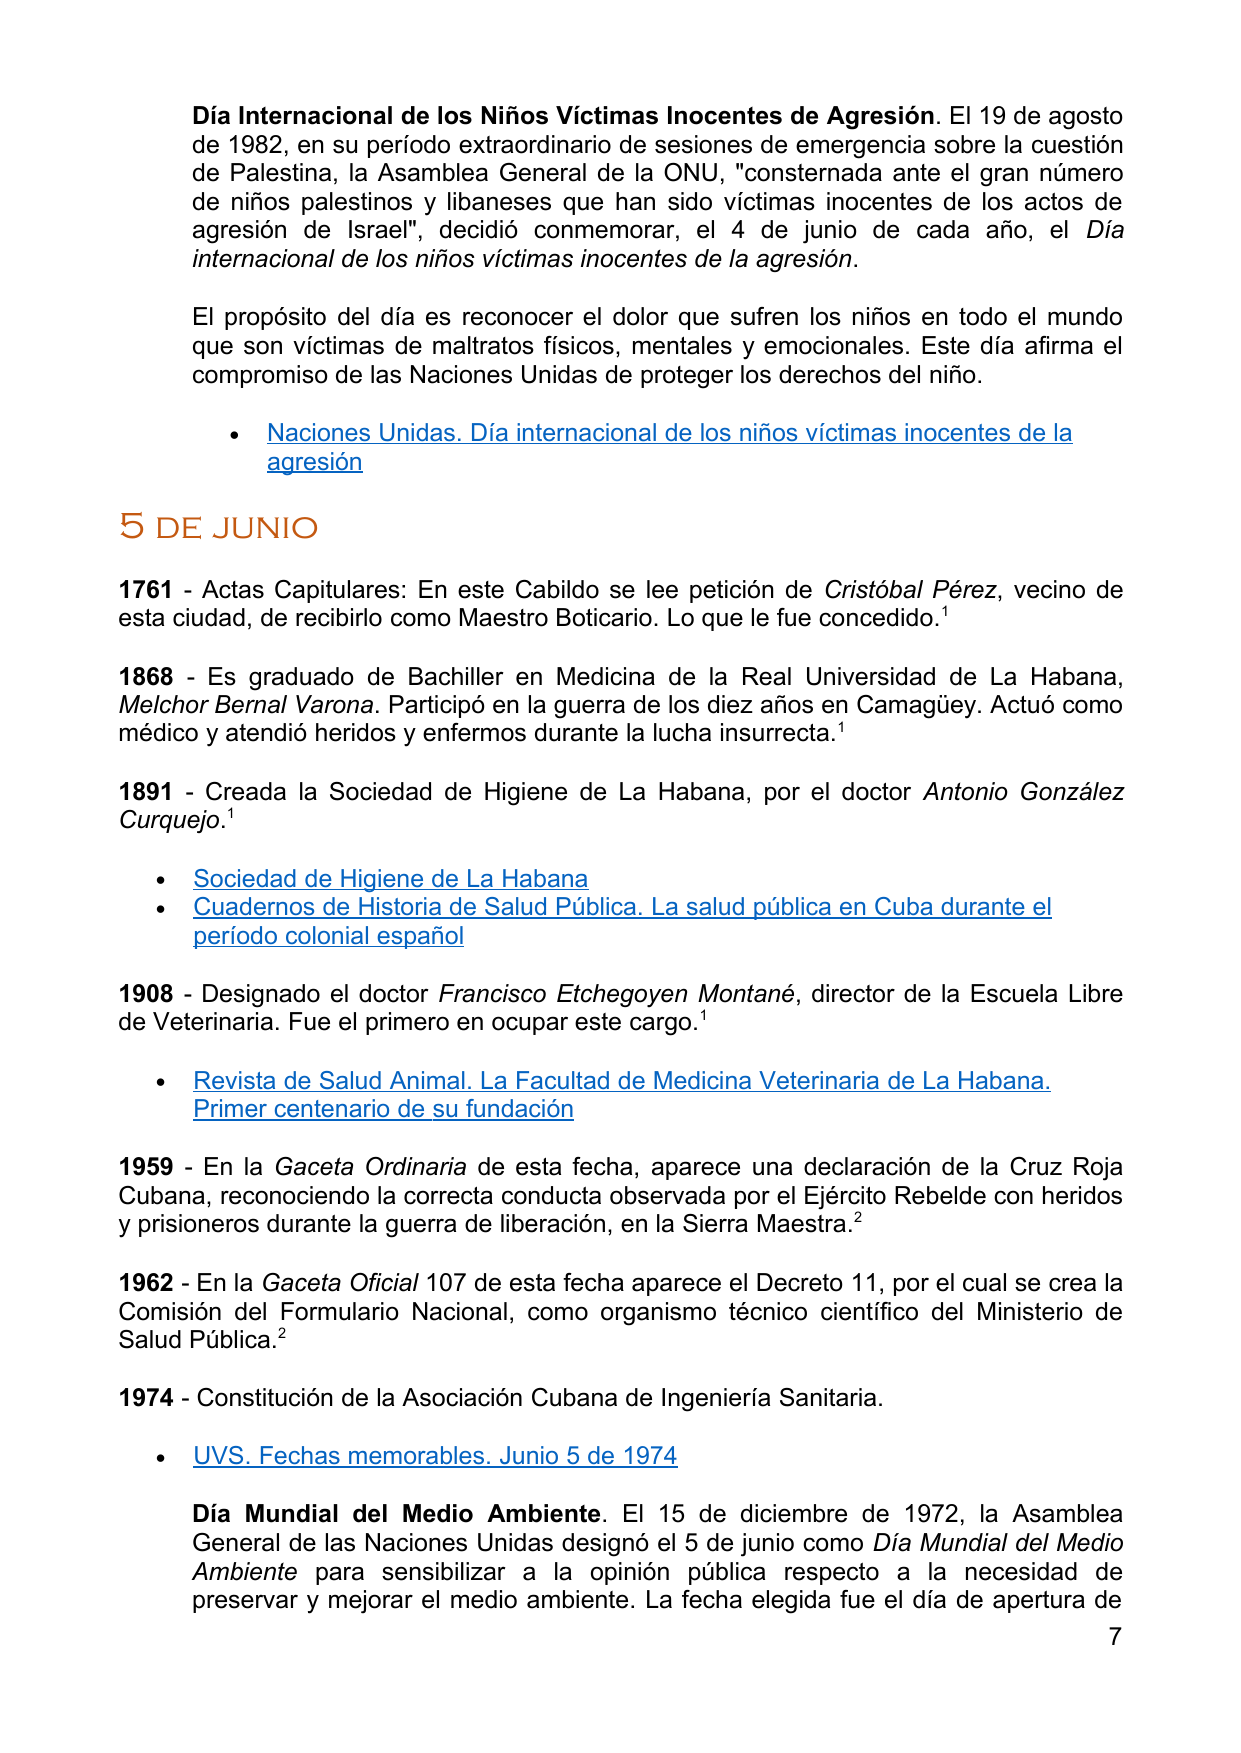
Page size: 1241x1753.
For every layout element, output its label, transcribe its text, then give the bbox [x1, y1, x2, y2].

text compromiso de las Naciones Unidas de proteger los derechos del niño. [192, 361, 1147, 389]
text Primer centenario de su fundación [193, 1096, 1075, 1123]
text 974 - Constitución de la Asociación Cubana de Ingeniería Sanitaria. [132, 1384, 907, 1412]
text Cubana, reconociendo la correcta conducta observada por el Ejército Rebelde con heridos [118, 1182, 1147, 1210]
text de niños palestinos y libaneses que han sido víctimas inocentes de los actos de [192, 188, 1147, 216]
text 1 [118, 663, 132, 691]
text  [156, 895, 190, 921]
text Día Internacional de los Niños Víctimas Inocentes de Agresión. El 19 de agosto [192, 102, 1147, 130]
text preservar y mejorar el medio ambiente. La fecha elegida fue el día de apertura de [192, 1587, 1147, 1614]
text Sociedad de Higiene de La Habana [193, 865, 1075, 893]
text 1 [118, 576, 132, 604]
text  [156, 1444, 190, 1469]
text  [229, 421, 264, 446]
text 962 - En la Gaceta Oficial 107 de esta fecha aparece el Decreto 11, por el cual se crea la [132, 1269, 1147, 1297]
text 1 [118, 1269, 132, 1297]
text de Palestina, la Asamblea General de la ONU, "consternada ante el gran número [192, 159, 1147, 187]
text internacional de los niños víctimas inocentes de la agresión. [192, 245, 1147, 273]
text Cuadernos de Historia de Salud Pública. La salud pública en Cuba durante el [193, 893, 1075, 921]
text y prisioneros durante la guerra de liberación, en la Sierra Maestra.2 [118, 1210, 1147, 1238]
text 5 [118, 506, 154, 546]
text Ambiente para sensibilizar a la opinión pública respecto a la necesidad de [192, 1558, 1147, 1586]
text 868 - Es graduado de Bachiller en Medicina de la Real Universidad de La Habana, [132, 663, 1146, 691]
text General de las Naciones Unidas designó el 5 de junio como Día Mundial del Medio [192, 1529, 1147, 1557]
text período colonial español [193, 922, 1075, 950]
text de 1982, en su período extraordinario de sesiones de emergencia sobre la cuestión [192, 131, 1147, 159]
text 1 [118, 980, 132, 1008]
text  [156, 867, 190, 892]
text médico y atendió heridos y enfermos durante la lucha insurrecta.1 [118, 719, 1147, 747]
text 761 - Actas Capitulares: En este Cabildo se lee petición de Cristóbal Pérez, vecino de [132, 576, 1147, 604]
text de junio [154, 506, 344, 546]
text 1 [118, 1384, 132, 1412]
text Salud Pública.2 [118, 1326, 1146, 1354]
text 891 - Creada la Sociedad de Higiene de La Habana, por el doctor Antonio González [132, 778, 1147, 806]
text Naciones Unidas. Día internacional de los niños víctimas inocentes de la [267, 419, 1096, 447]
text 1 [118, 1153, 132, 1181]
text El propósito del día es reconocer el dolor que sufren los niños en todo el mundo [192, 303, 1147, 331]
text Melchor Bernal Varona. Participó en la guerra de los diez años en Camagüey. Actuó como [118, 691, 1147, 719]
text agresión de Israel", decidió conmemorar, el 4 de junio de cada año, el Día [192, 217, 1147, 244]
text 7 [1108, 1623, 1147, 1651]
text Día Mundial del Medio Ambiente. El 15 de diciembre de 1972, la Asamblea [192, 1500, 1147, 1528]
text 908 - Designado el doctor Francisco Etchegoyen Montané, director de la Escuela Libre [132, 980, 1147, 1008]
text Comisión del Formulario Nacional, como organismo técnico científico del Ministerio de [118, 1298, 1146, 1326]
text agresión [267, 448, 1096, 476]
text 959 - En la Gaceta Ordinaria de esta fecha, aparece una declaración de la Cruz Roja [132, 1153, 1147, 1181]
text 1 [118, 778, 132, 806]
text Curquejo.1 [118, 806, 261, 834]
text  [156, 1069, 190, 1094]
text que son víctimas de maltratos físicos, mentales y emocionales. Este día afirma el [192, 332, 1147, 360]
text Revista de Salud Animal. La Facultad de Medicina Veterinaria de La Habana. [193, 1067, 1075, 1095]
text esta ciudad, de recibirlo como Maestro Boticario. Lo que le fue concedido.1 [118, 604, 973, 632]
text de Veterinaria. Fue el primero en ocupar este cargo.1 [118, 1008, 732, 1036]
text UVS. Fechas memorables. Junio 5 de 1974 [193, 1442, 702, 1470]
